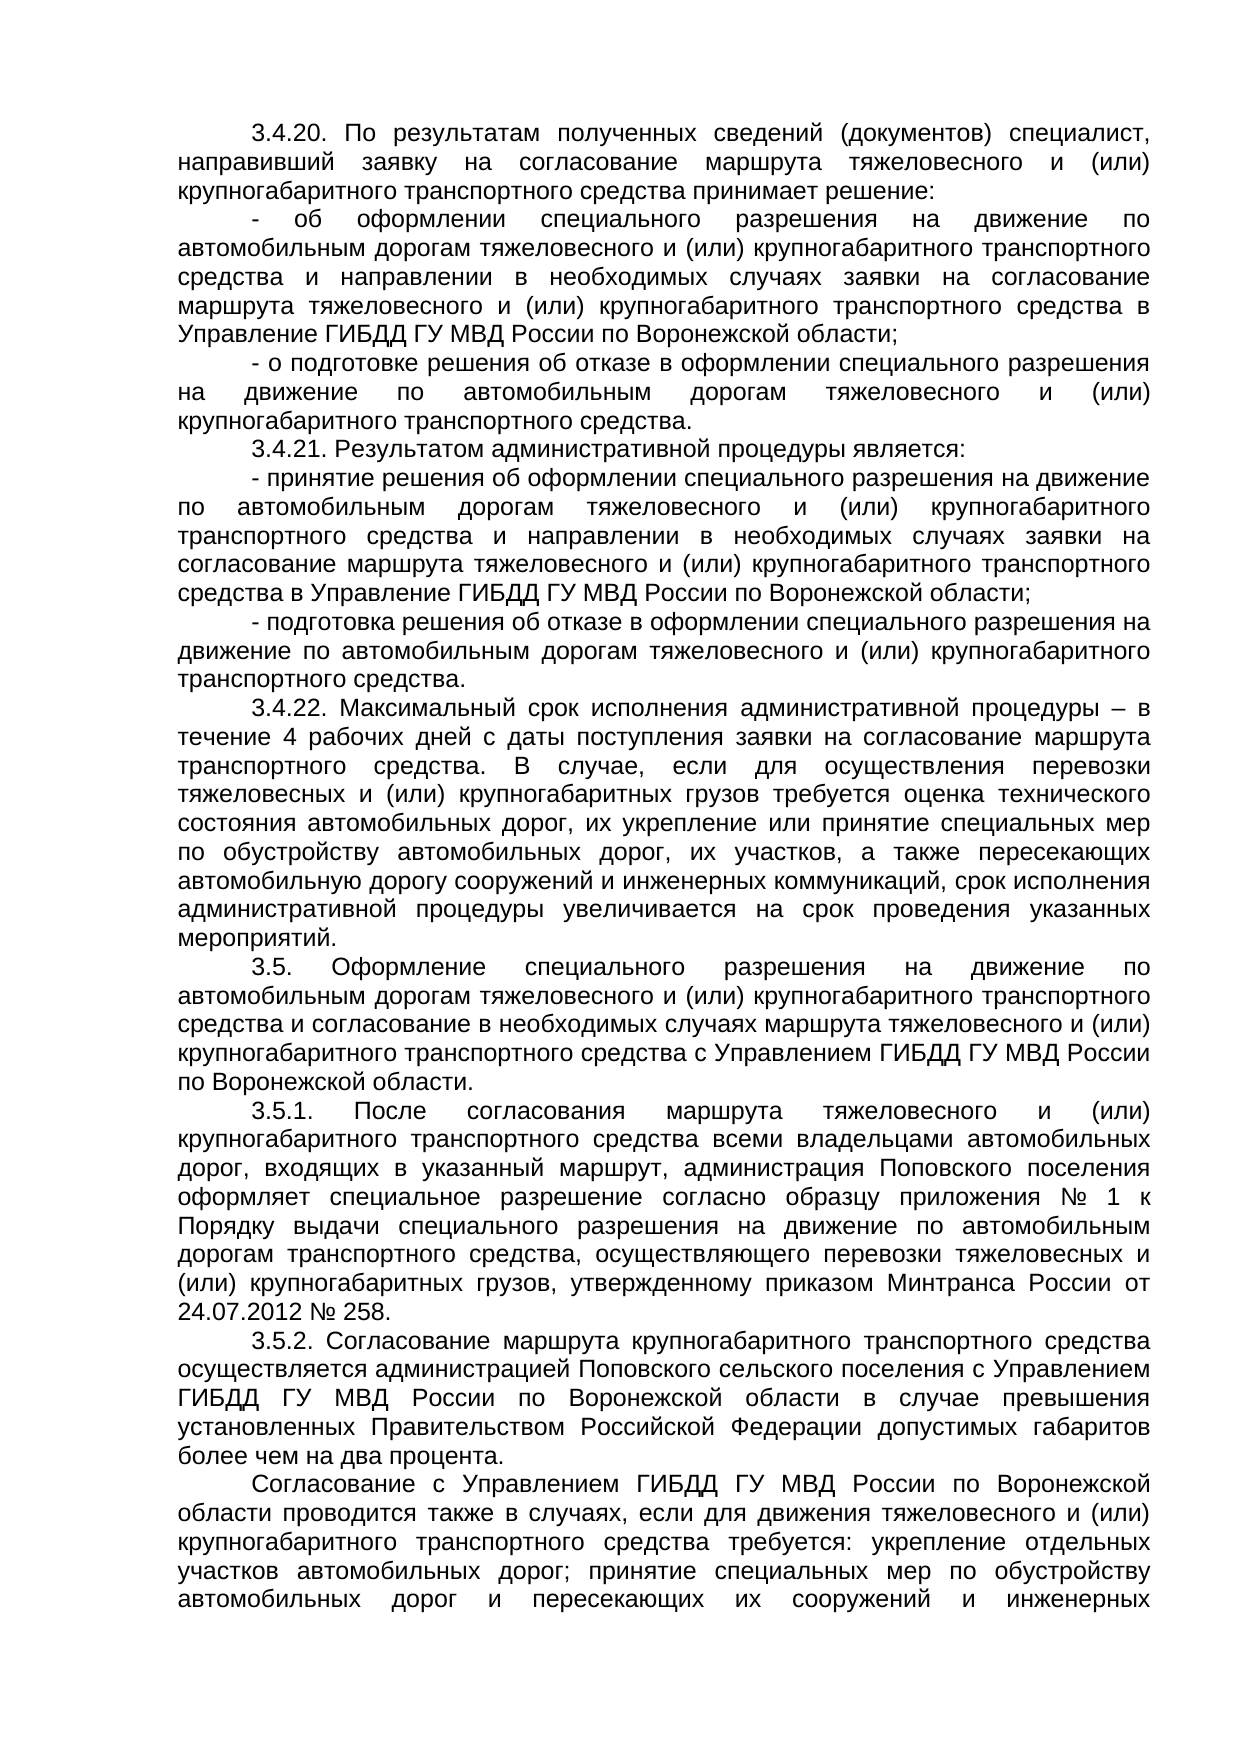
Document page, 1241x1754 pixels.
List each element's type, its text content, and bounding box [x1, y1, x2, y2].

text 3.4.21. Результатом административной процедуры является: [177, 434, 1152, 463]
text 3.4.22. Максимальный срок исполнения административной процедуры – в течение 4 рабочих дней с даты поступления заявки на согласование маршрута транспортного средства. В случае, если для осуществления перевозки тяжеловесных и (или) крупногабаритных грузов требуется оценка технического состояния автомобильных дорог, их укрепление или принятие специальных мер по обустройству автомобильных дорог, их участков, а также пересекающих автомобильную дорогу сооружений и инженерных коммуникаций, срок исполнения административной процедуры увеличивается на срок проведения указанных мероприятий. [177, 693, 1152, 952]
text 3.5.2. Согласование маршрута крупногабаритного транспортного средства осуществляется администрацией Поповского сельского поселения с Управлением ГИБДД ГУ МВД России по Воронежской области в случае превышения установленных Правительством Российской Федерации допустимых габаритов более чем на два процента. [177, 1326, 1152, 1469]
text - принятие решения об оформлении специального разрешения на движение по автомобильным дорогам тяжеловесного и (или) крупногабаритного транспортного средства и направлении в необходимых случаях заявки на согласование маршрута тяжеловесного и (или) крупногабаритного транспортного средства в Управление ГИБДД ГУ МВД России по Воронежской области; [177, 463, 1152, 607]
text 3.5. Оформление специального разрешения на движение по автомобильным дорогам тяжеловесного и (или) крупногабаритного транспортного средства и согласование в необходимых случаях маршрута тяжеловесного и (или) крупногабаритного транспортного средства с Управлением ГИБДД ГУ МВД России по Воронежской области. [177, 952, 1152, 1096]
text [177, 1469, 1152, 1613]
text 3.5.1. После согласования маршрута тяжеловесного и (или) крупногабаритного транспортного средства всеми владельцами автомобильных дорог, входящих в указанный маршрут, администрация Поповского поселения оформляет специальное разрешение согласно образцу приложения № 1 к Порядку выдачи специального разрешения на движение по автомобильным дорогам транспортного средства, осуществляющего перевозки тяжеловесных и (или) крупногабаритных грузов, утвержденному приказом Минтранса России от 24.07.2012 № 258. [177, 1096, 1152, 1326]
text 3.4.20. По результатам полученных сведений (документов) специалист, направивший заявку на согласование маршрута тяжеловесного и (или) крупногабаритного транспортного средства принимает решение: [177, 118, 1152, 204]
text - о подготовке решения об отказе в оформлении специального разрешения на движение по автомобильным дорогам тяжеловесного и (или) крупногабаритного транспортного средства. [177, 348, 1152, 434]
text - об оформлении специального разрешения на движение по автомобильным дорогам тяжеловесного и (или) крупногабаритного транспортного средства и направлении в необходимых случаях заявки на согласование маршрута тяжеловесного и (или) крупногабаритного транспортного средства в Управление ГИБДД ГУ МВД России по Воронежской области; [177, 204, 1152, 348]
text - подготовка решения об отказе в оформлении специального разрешения на движение по автомобильным дорогам тяжеловесного и (или) крупногабаритного транспортного средства. [177, 607, 1152, 693]
